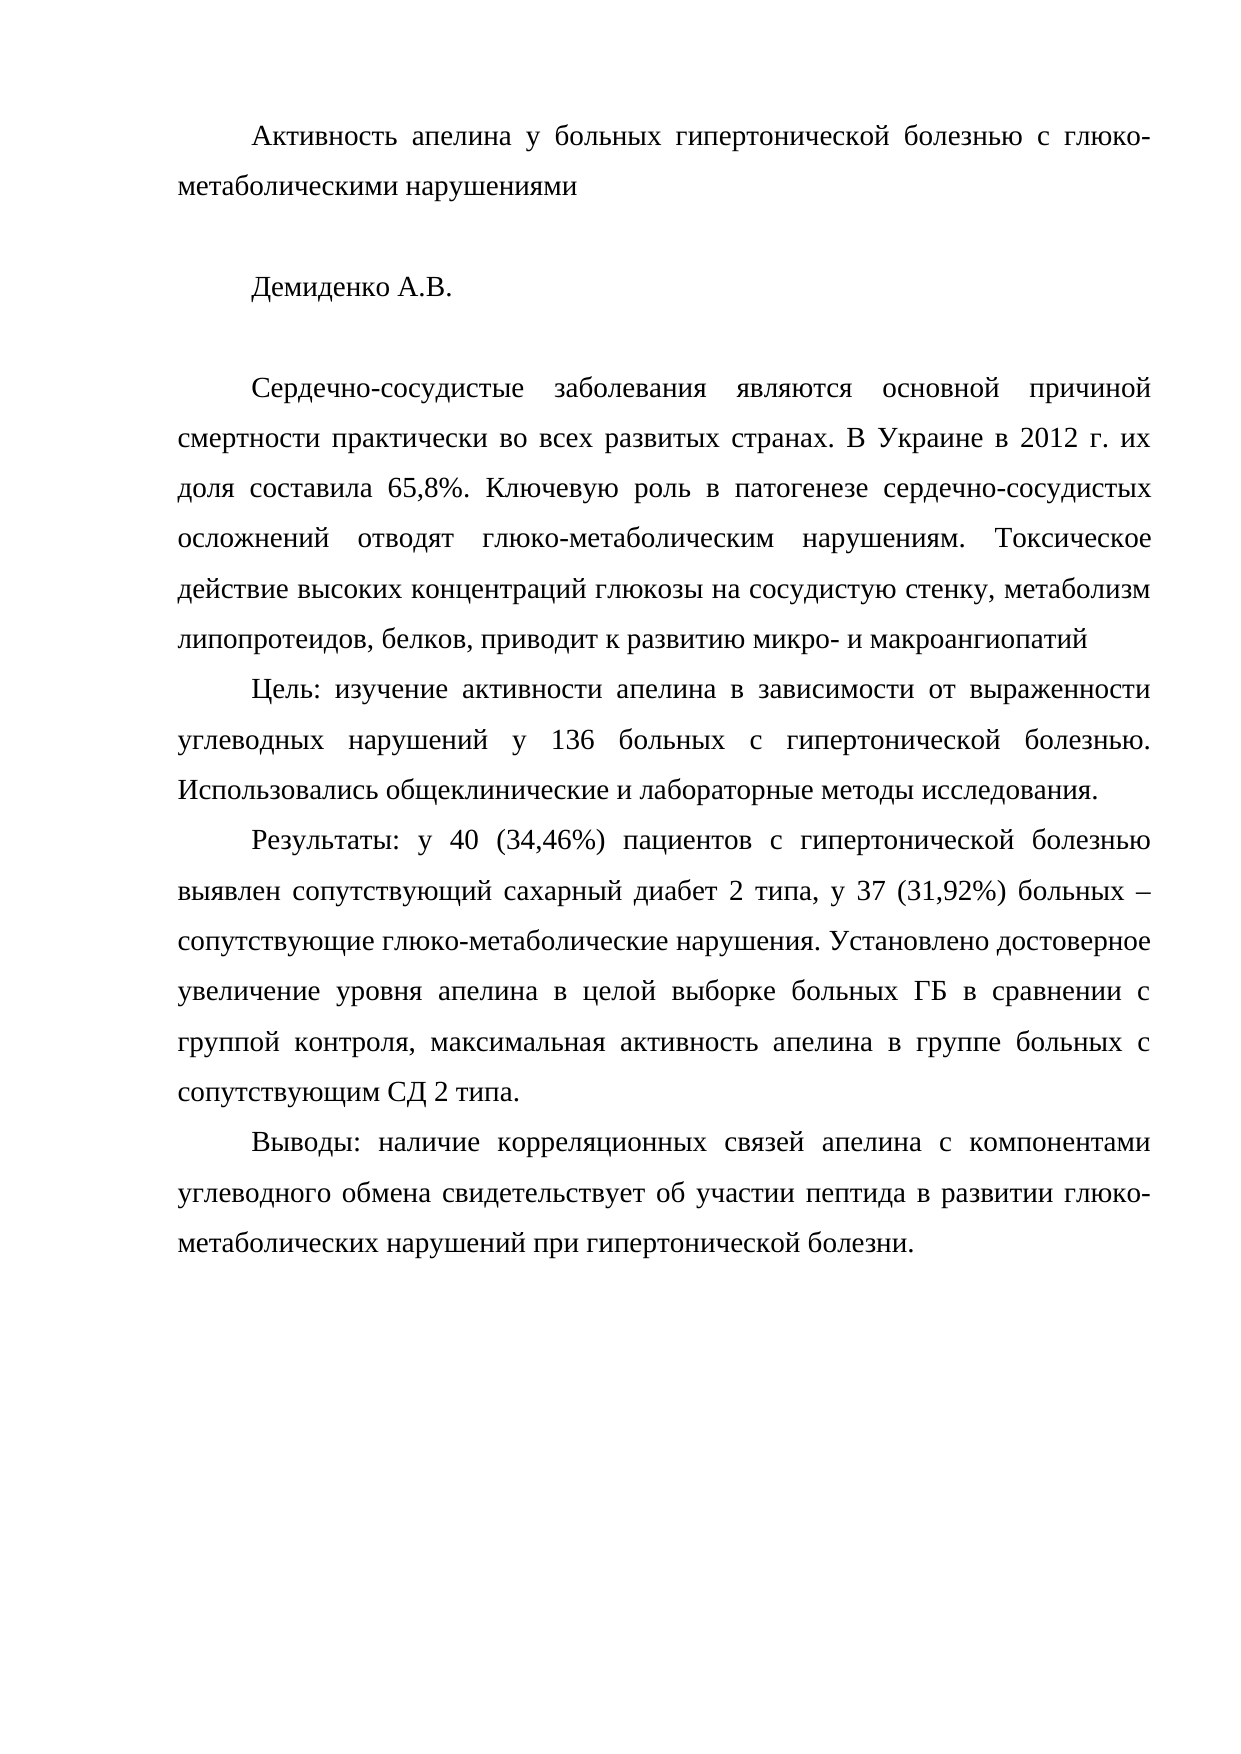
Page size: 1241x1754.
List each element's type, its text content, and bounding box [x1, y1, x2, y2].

text Сердечно-сосудистые заболевания являются основной причиной смертности практически во всех развитых странах. В Украине в 2012 г. их доля составила 65,8%. Ключевую роль в патогенезе сердечно-сосудистых осложнений отводят глюко-метаболическим нарушениям. Токсическое действие высоких концентраций глюкозы на сосудистую стенку, метаболизм липопротеидов, белков, приводит к развитию микро- и макроангиопатий [177, 370, 1152, 655]
text Результаты: у 40 (34,46%) пациентов с гипертонической болезнью выявлен сопутствующий сахарный диабет 2 типа, у 37 (31,92%) больных – сопутствующие глюко-метаболические нарушения. Установлено достоверное увеличение уровня апелина в целой выборке больных ГБ в сравнении с группой контроля, максимальная активность апелина в группе больных с сопутствующим СД 2 типа. [177, 822, 1152, 1108]
text Демиденко А.В. [177, 269, 1152, 303]
text Выводы: наличие корреляционных связей апелина с компонентами углеводного обмена свидетельствует об участии пептида в развитии глюко-метаболических нарушений при гипертонической болезни. [177, 1124, 1152, 1258]
text Цель: изучение активности апелина в зависимости от выраженности углеводных нарушений у 136 больных с гипертонической болезнью. Использовались общеклинические и лабораторные методы исследования. [177, 672, 1152, 806]
text Активность апелина у больных гипертонической болезнью с глюко-метаболическими нарушениями [177, 118, 1152, 202]
